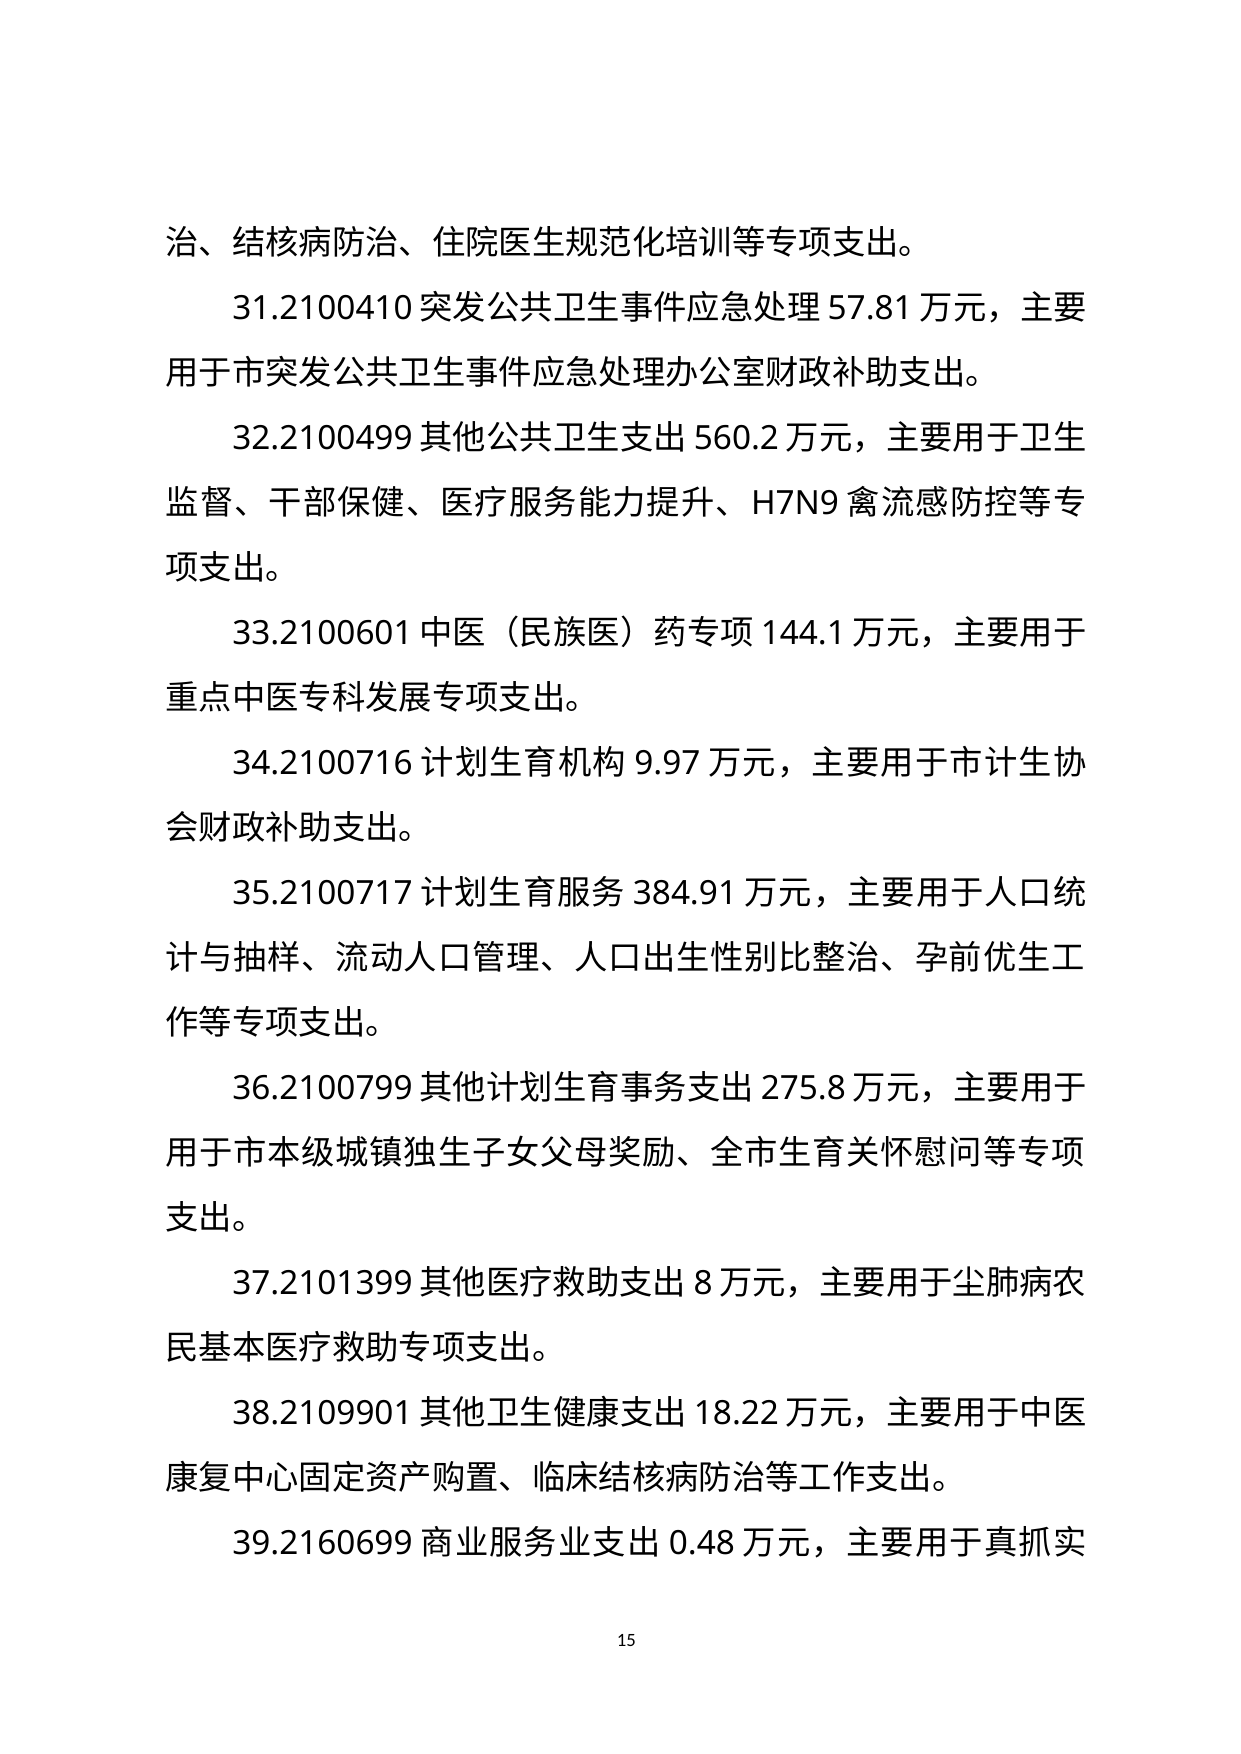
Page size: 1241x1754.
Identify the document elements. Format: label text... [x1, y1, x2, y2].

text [165, 208, 1087, 273]
text 34.2100716计划生育机构9.97万元，主要用于市计生协会财政补助支出。 [165, 728, 1087, 858]
text 38.2109901其他卫生健康支出18.22万元，主要用于中医康复中心固定资产购置、临床结核病防治等工作支出。 [165, 1378, 1087, 1508]
text 37.2101399其他医疗救助支出8万元，主要用于尘肺病农民基本医疗救助专项支出。 [165, 1248, 1087, 1378]
text 36.2100799其他计划生育事务支出275.8万元，主要用于用于市本级城镇独生子女父母奖励、全市生育关怀慰问等专项支出。 [165, 1053, 1087, 1248]
text 35.2100717计划生育服务384.91万元，主要用于人口统计与抽样、流动人口管理、人口出生性别比整治、孕前优生工作等专项支出。 [165, 858, 1087, 1053]
text 32.2100499其他公共卫生支出560.2万元，主要用于卫生监督、干部保健、医疗服务能力提升、H7N9禽流感防控等专项支出。 [165, 403, 1087, 598]
text 33.2100601中医（民族医）药专项144.1万元，主要用于重点中医专科发展专项支出。 [165, 598, 1087, 728]
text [165, 1508, 1087, 1573]
text 31.2100410突发公共卫生事件应急处理57.81万元，主要用于市突发公共卫生事件应急处理办公室财政补助支出。 [165, 273, 1087, 403]
